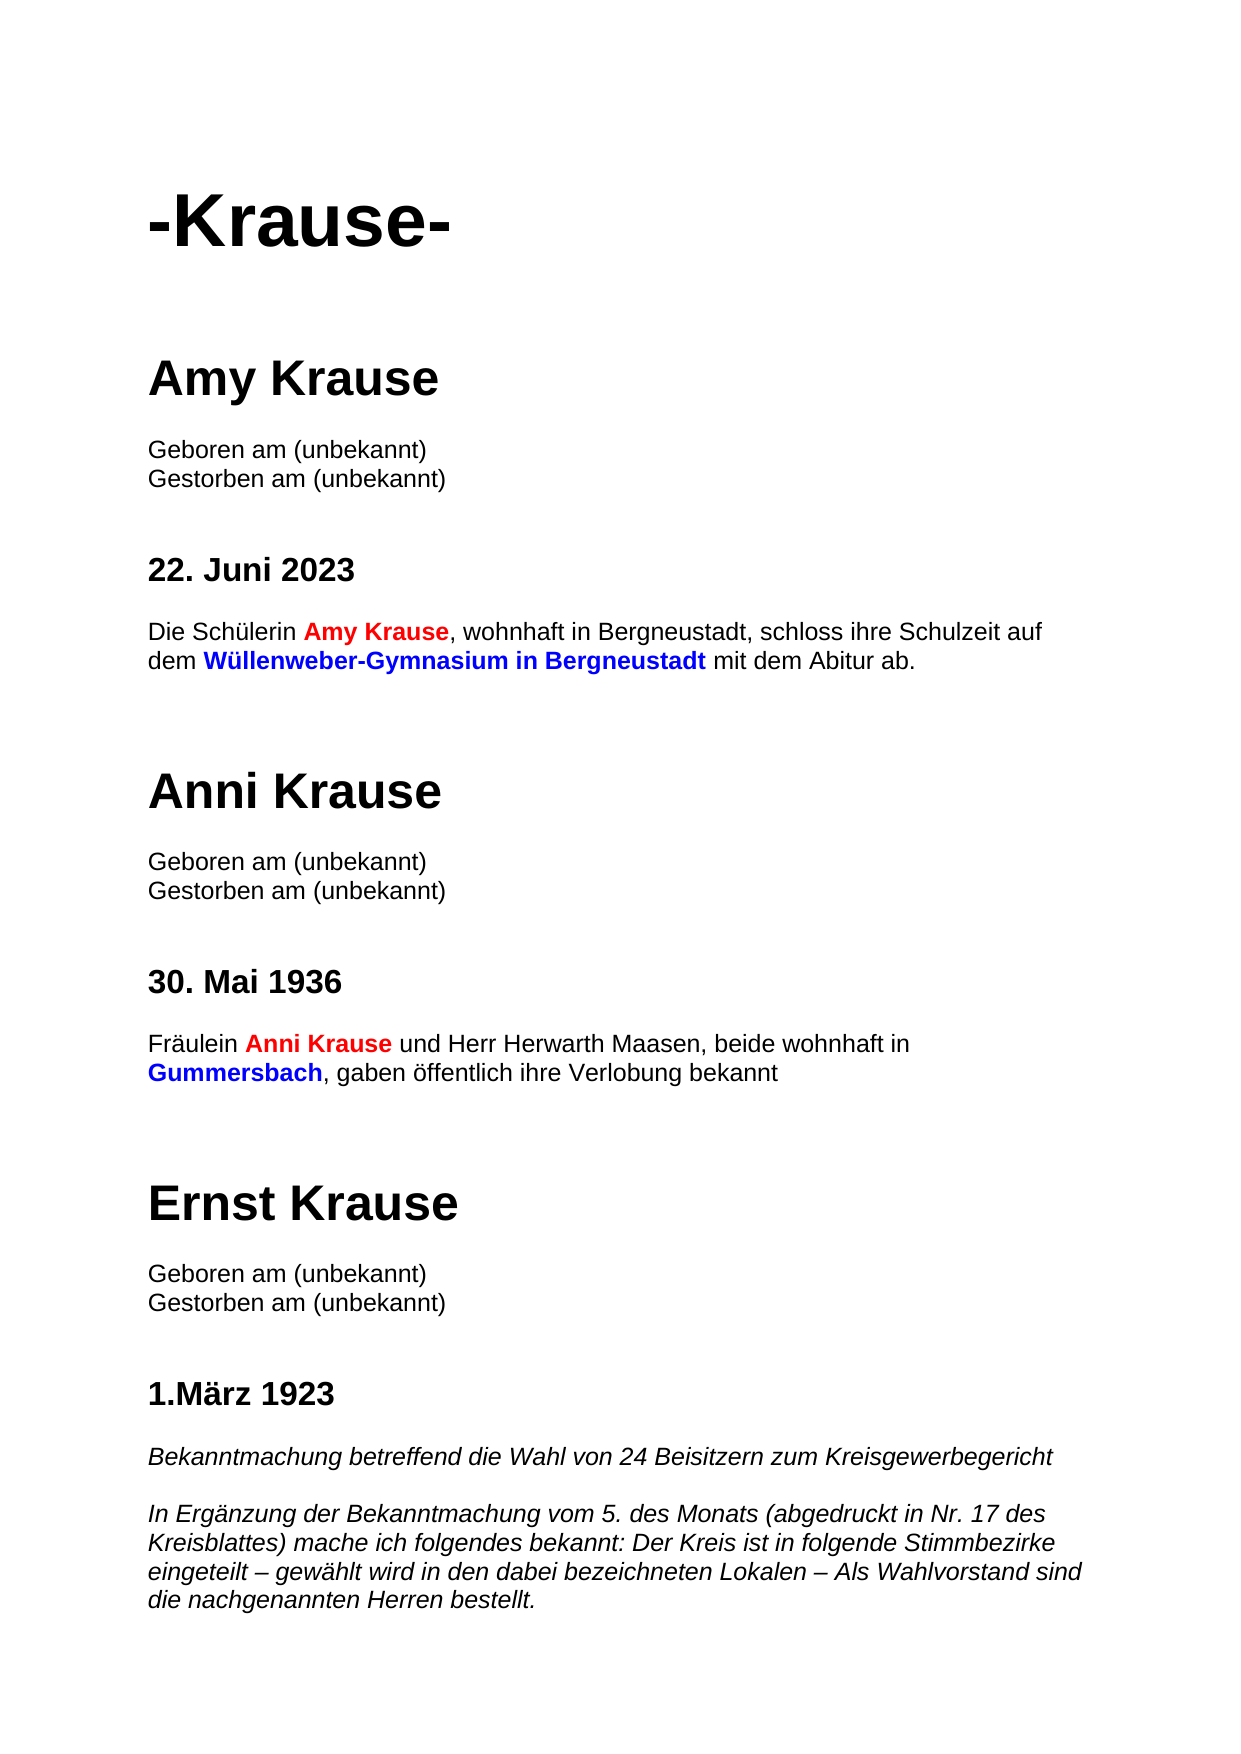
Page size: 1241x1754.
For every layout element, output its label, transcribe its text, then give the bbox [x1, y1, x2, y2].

text Bekanntmachung betreffend die Wahl von 24 Beisitzern zum Kreisgewerbegericht [148, 1442, 1093, 1470]
text Gestorben am (unbekannt) [148, 464, 1093, 493]
text Geboren am (unbekannt) [148, 435, 1093, 464]
text Gestorben am (unbekannt) [148, 1288, 1093, 1317]
text 30. Mai 1936 [148, 962, 1093, 1001]
text Amy Krause [148, 349, 1093, 406]
text Geboren am (unbekannt) [148, 1259, 1093, 1288]
text Fräulein Anni Krause und Herr Herwarth Maasen, beide wohnhaft in Gummersbach, gaben öffentlich ihre Verlobung bekannt [148, 1029, 1093, 1087]
text 1.März 1923 [148, 1374, 1093, 1413]
text Gestorben am (unbekannt) [148, 876, 1093, 905]
text Ernst Krause [148, 1173, 1093, 1231]
text Die Schülerin Amy Krause, wohnhaft in Bergneustadt, schloss ihre Schulzeit auf dem Wüllenweber-Gymnasium in Bergneustadt mit dem Abitur ab. [148, 617, 1093, 675]
text Anni Krause [148, 761, 1093, 818]
text In Ergänzung der Bekanntmachung vom 5. des Monats (abgedruckt in Nr. 17 des Kreisblattes) mache ich folgendes bekannt: Der Kreis ist in folgende Stimmbezirke eingeteilt – gewählt wird in den dabei bezeichneten Lokalen – Als Wahlvorstand sind die nachgenannten Herren bestellt. [148, 1499, 1093, 1614]
text 22. Juni 2023 [148, 550, 1093, 588]
text -Krause- [148, 176, 1093, 263]
text Geboren am (unbekannt) [148, 847, 1093, 876]
